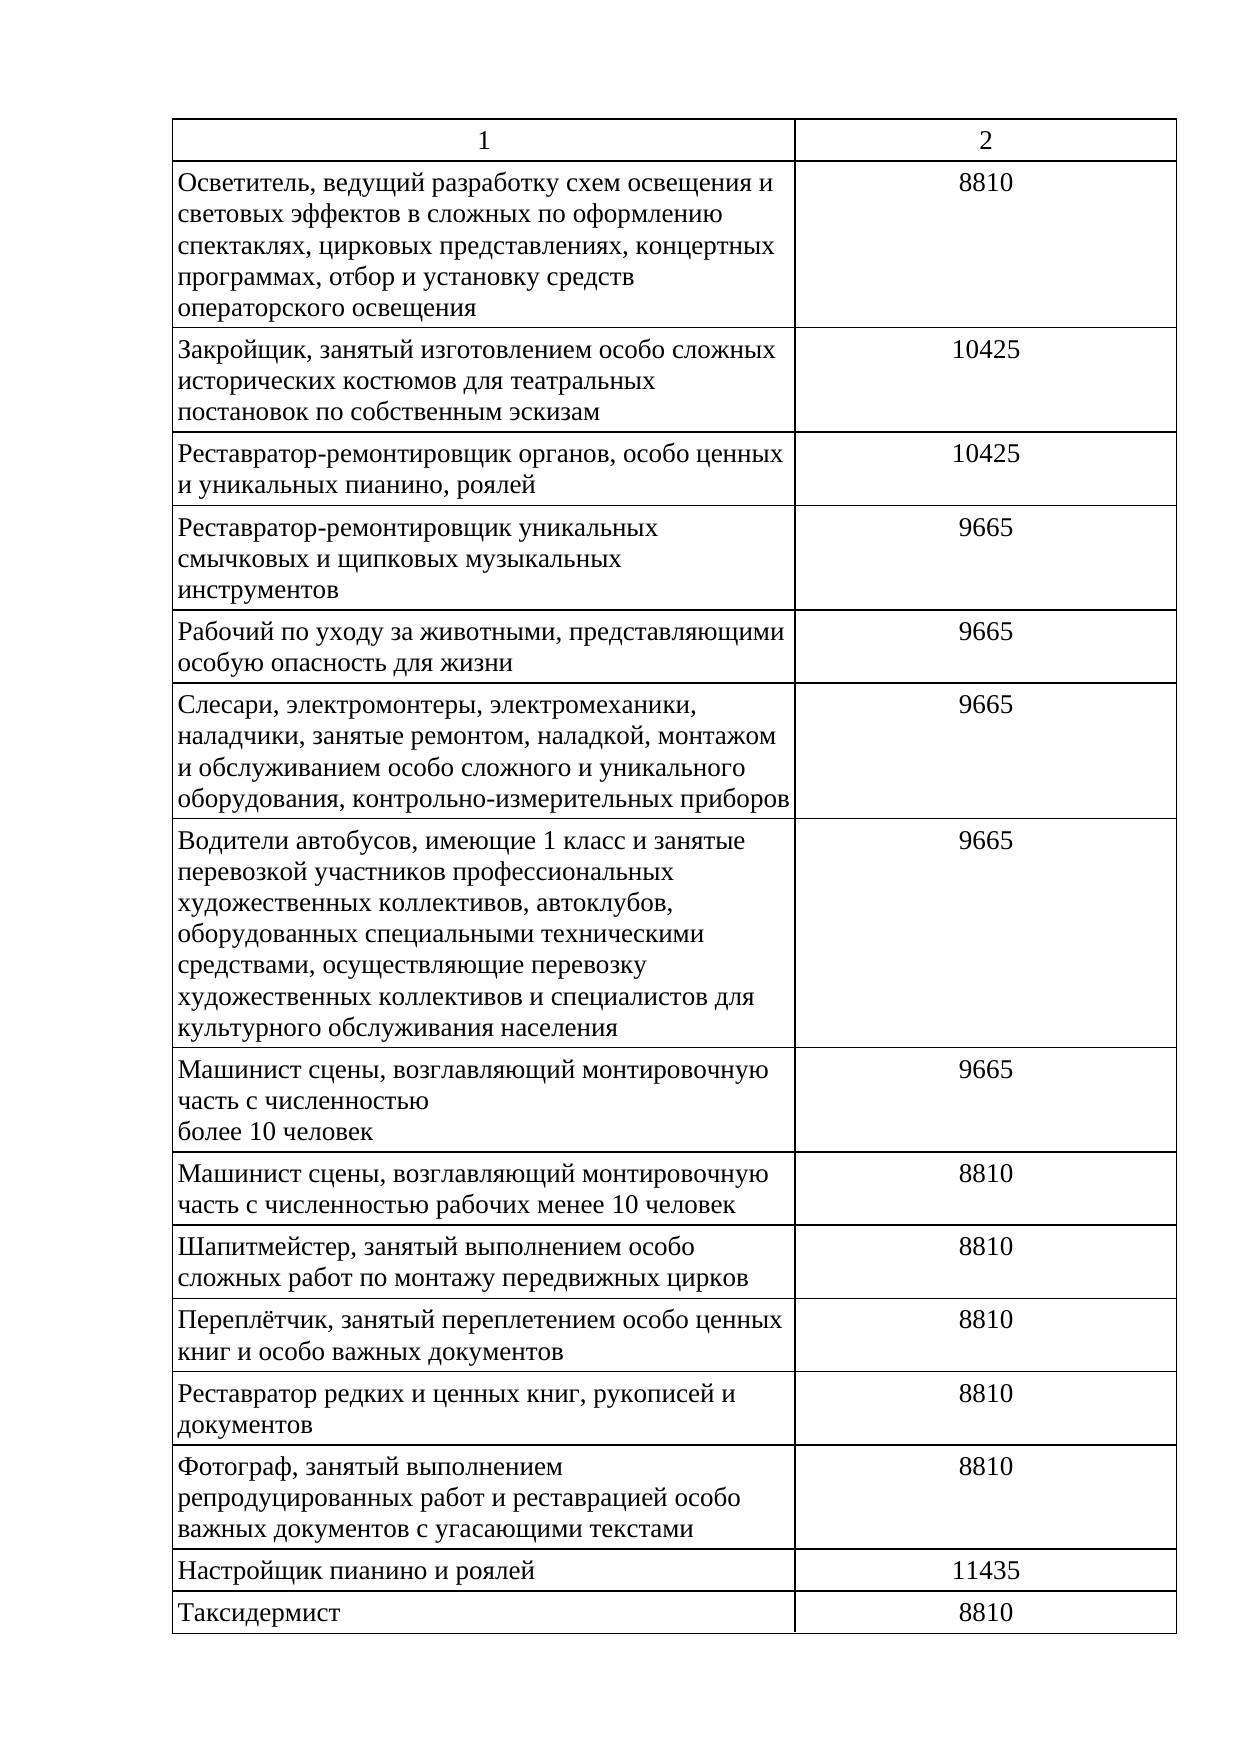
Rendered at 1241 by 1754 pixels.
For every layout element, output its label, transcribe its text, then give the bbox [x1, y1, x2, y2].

table_cell Машинист сцены, возглавляющий монтировочную часть с численностью рабочих менее 10 человек [173, 1153, 794, 1224]
table_cell Настройщик пианино и роялей [173, 1550, 794, 1590]
table_cell Реставратор редких и ценных книг, рукописей и документов [173, 1372, 794, 1444]
table_cell 9665 [796, 1048, 1176, 1151]
table_cell 8810 [796, 1226, 1176, 1297]
table_cell 8810 [796, 1446, 1176, 1548]
table_cell Шапитмейстер, занятый выполнением особо сложных работ по монтажу передвижных цирков [173, 1226, 794, 1297]
table_cell Осветитель, ведущий разработку схем освещения и световых эффектов в сложных по оформлению спектаклях, цирковых представлениях, концертных программах, отбор и установку средств операторского освещения [173, 162, 794, 327]
table_cell 9665 [796, 611, 1176, 682]
table_cell 8810 [796, 1592, 1176, 1632]
table_header 2 [796, 120, 1176, 160]
table_cell 8810 [796, 1153, 1176, 1224]
table_cell 11435 [796, 1550, 1176, 1590]
table_header 1 [173, 120, 794, 160]
table_cell Машинист сцены, возглавляющий монтировочную часть с численностью более 10 человек [173, 1048, 794, 1151]
table_cell 8810 [796, 162, 1176, 327]
table_cell Рабочий по уходу за животными, представляющими особую опасность для жизни [173, 611, 794, 682]
table_cell Реставратор-ремонтировщик органов, особо ценных и уникальных пианино, роялей [173, 433, 794, 504]
table_cell 9665 [796, 684, 1176, 818]
table_cell Фотограф, занятый выполнением репродуцированных работ и реставрацией особо важных документов с угасающими текстами [173, 1446, 794, 1548]
table_cell Закройщик, занятый изготовлением особо сложных исторических костюмов для театральных постановок по собственным эскизам [173, 328, 794, 431]
table_cell 9665 [796, 819, 1176, 1047]
table_cell Переплётчик, занятый переплетением особо ценных книг и особо важных документов [173, 1299, 794, 1371]
table_cell 8810 [796, 1299, 1176, 1371]
table_cell Таксидермист [173, 1592, 794, 1632]
table_cell Слесари, электромонтеры, электромеханики, наладчики, занятые ремонтом, наладкой, монтажом и обслуживанием особо сложного и уникального оборудования, контрольно-измерительных приборов [173, 684, 794, 818]
table_cell 10425 [796, 433, 1176, 504]
table_cell 9665 [796, 506, 1176, 609]
table_cell Реставратор-ремонтировщик уникальных смычковых и щипковых музыкальных инструментов [173, 506, 794, 609]
table_cell 8810 [796, 1372, 1176, 1444]
table_cell Водители автобусов, имеющие 1 класс и занятые перевозкой участников профессиональных художественных коллективов, автоклубов, оборудованных специальными техническими средствами, осуществляющие перевозку художественных коллективов и специалистов для культурного обслуживания населения [173, 819, 794, 1047]
table_cell 10425 [796, 328, 1176, 431]
